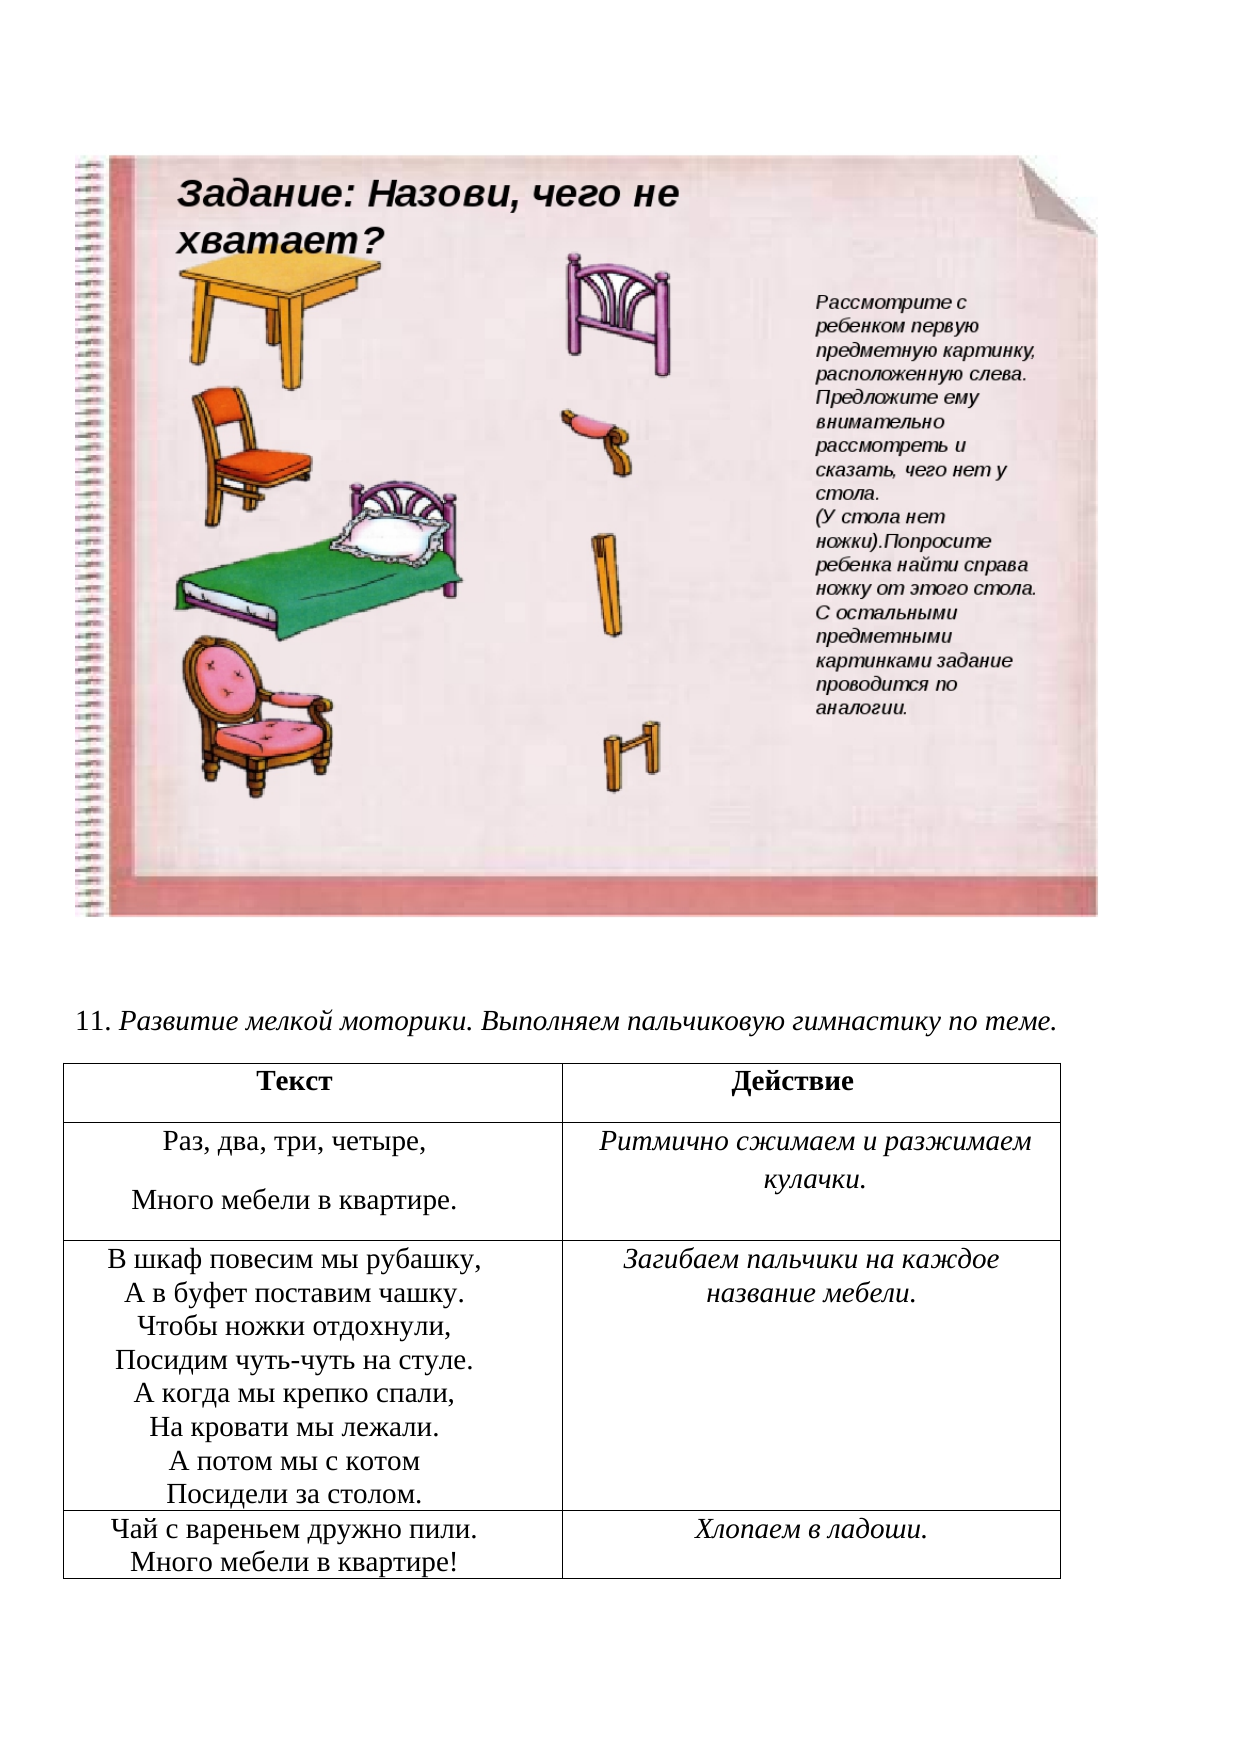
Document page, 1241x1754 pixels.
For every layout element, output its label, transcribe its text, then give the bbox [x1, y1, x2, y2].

table_cell Раз, два, три, четыре, Много мебели в квартире. [64, 1123, 562, 1240]
picture [75, 150, 1099, 918]
text 11. Развитие мелкой моторики. Выполняем пальчиковую гимнастику по теме. [75, 1003, 1165, 1037]
table_cell Ритмично сжимаем и разжимаем кулачки. [563, 1123, 1060, 1240]
table_cell Хлопаем в ладоши. [563, 1511, 1060, 1578]
table_cell Чай с вареньем дружно пили. Много мебели в квартире! [64, 1511, 562, 1578]
table_header Действие [563, 1064, 1060, 1122]
table_header Текст [64, 1064, 562, 1122]
table_cell Загибаем пальчики на каждое название мебели. [563, 1241, 1060, 1510]
table_cell В шкаф повесим мы рубашку, А в буфет поставим чашку. Чтобы ножки отдохнули, Посидим чуть-чуть на стуле. А когда мы крепко спали, На кровати мы лежали. А потом мы с котом Посидели за столом. [64, 1241, 562, 1510]
